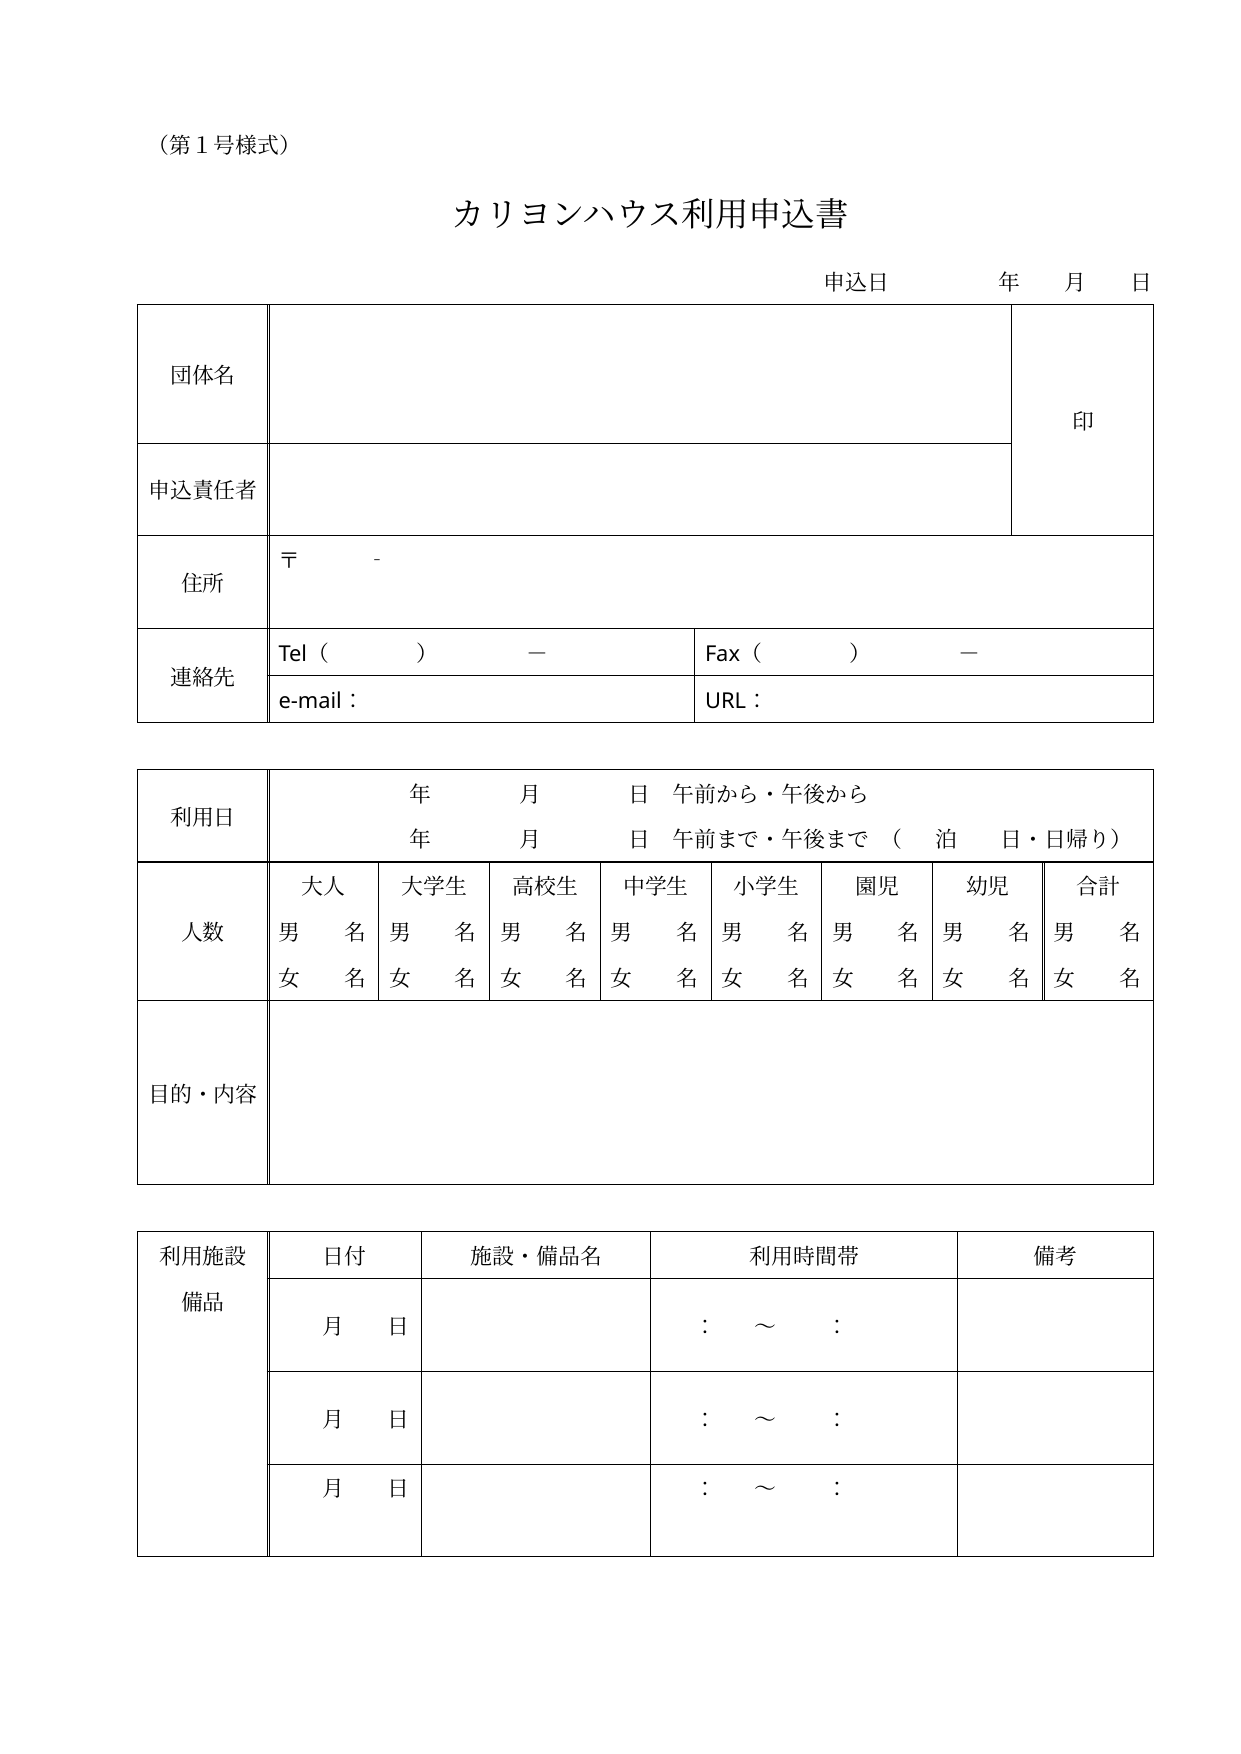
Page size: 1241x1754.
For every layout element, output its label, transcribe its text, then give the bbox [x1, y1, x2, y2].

table_cell [270, 444, 1011, 535]
table_header 利用日 [138, 770, 267, 861]
table_header 備考 [958, 1232, 1153, 1278]
text カリヨンハウス利用申込書 [148, 167, 1152, 258]
table_header 団体名 [138, 305, 267, 443]
table_cell 幼児 男 名 女 名 [933, 863, 1042, 1000]
table_cell ： ～ ： [651, 1465, 957, 1556]
table_header 年 月 日 午前から・午後から 年 月 日 午前まで・午後まで （ 泊 日・日帰り） [270, 770, 1153, 861]
table_cell [958, 1372, 1153, 1463]
table_cell 合計 男 名 女 名 [1045, 863, 1153, 1000]
table_cell 大人 男 名 女 名 [270, 863, 378, 1000]
table_cell e-mail： [270, 676, 694, 722]
table_cell 人数 [138, 863, 267, 1000]
table_cell [422, 1372, 650, 1463]
table_cell 園児 男 名 女 名 [822, 863, 932, 1000]
table_cell 大学生 男 名 女 名 [379, 863, 489, 1000]
table_cell [422, 1279, 650, 1371]
table_cell 小学生 男 名 女 名 [712, 863, 821, 1000]
table_cell Fax（ ） － [695, 629, 1153, 675]
table_header 施設・備品名 [422, 1232, 650, 1278]
table_cell Tel（ ） － [270, 629, 694, 675]
text 申込日 年 月 日 [148, 258, 1152, 304]
table_header 利用施設 備品 [138, 1232, 267, 1556]
table_cell 〒 ‐ [270, 536, 1153, 628]
table_cell 中学生 男 名 女 名 [601, 863, 711, 1000]
table_header 日付 [270, 1232, 421, 1278]
table_cell [270, 1001, 1153, 1184]
table_header 印 [1012, 305, 1153, 535]
table_cell [958, 1465, 1153, 1556]
table_cell 月 日 [270, 1372, 421, 1463]
table_cell ： ～ ： [651, 1279, 957, 1371]
table_cell 申込責任者 [138, 444, 267, 535]
table_cell [958, 1279, 1153, 1371]
table_cell 連絡先 [138, 629, 267, 722]
table_cell 月 日 [270, 1279, 421, 1371]
table_cell 高校生 男 名 女 名 [490, 863, 600, 1000]
table_cell 目的・内容 [138, 1001, 267, 1184]
table_cell ： ～ ： [651, 1372, 957, 1463]
table_cell URL： [695, 676, 1153, 722]
table_cell [422, 1465, 650, 1556]
table_header [270, 305, 1011, 443]
table_header 利用時間帯 [651, 1232, 957, 1278]
text （第１号様式） [148, 121, 1152, 167]
table_cell 住所 [138, 536, 267, 628]
table_cell 月 日 [270, 1465, 421, 1556]
